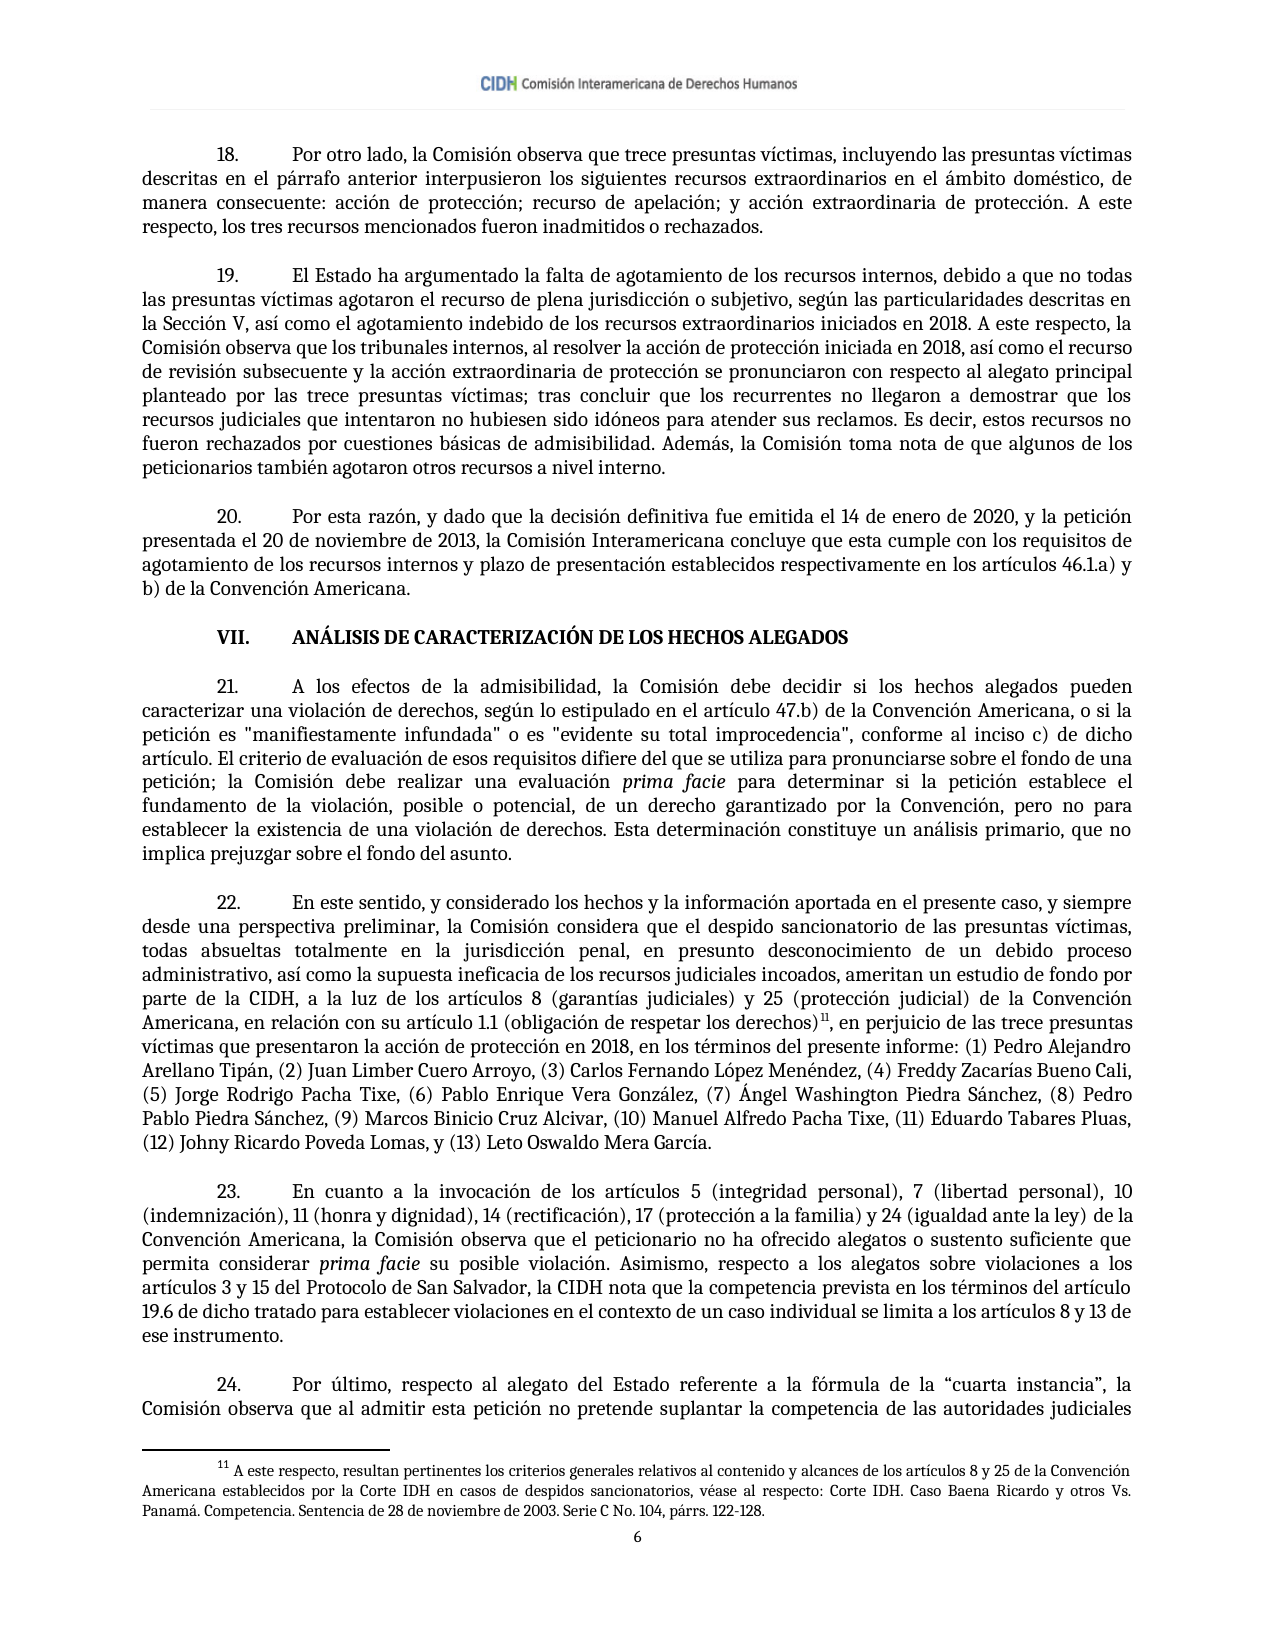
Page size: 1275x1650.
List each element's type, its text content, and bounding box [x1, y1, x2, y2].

list A los efectos de la admisibilidad, la Comisión debe decidir si los hechos alegados pueden caracterizar una violación de derechos, según lo estipulado en el artículo 47.b) de la Convención Americana, o si la petición es "manifiestamente infundada" o es "evidente su total improcedencia", conforme al inciso c) de dicho artículo. El criterio de evaluación de esos requisitos difiere del que se utiliza para pronunciarse sobre el fondo de una petición; la Comisión debe realizar una evaluación prima facie para determinar si la petición establece el fundamento de la violación, posible o potencial, de un derecho garantizado por la Convención, pero no para establecer la existencia de una violación de derechos. Esta determinación constituye un análisis primario, que no implica prejuzgar sobre el fondo del asunto. [142, 674, 1133, 866]
picture [475, 75, 800, 93]
list Por otro lado, la Comisión observa que trece presuntas víctimas, incluyendo las presuntas víctimas descritas en el párrafo anterior interpusieron los siguientes recursos extraordinarios en el ámbito doméstico, de manera consecuente: acción de protección; recurso de apelación; y acción extraordinaria de protección. A este respecto, los tres recursos mencionados fueron inadmitidos o rechazados. [142, 143, 1133, 239]
list En cuanto a la invocación de los artículos 5 (integridad personal), 7 (libertad personal), 10 (indemnización), 11 (honra y dignidad), 14 (rectificación), 17 (protección a la familia) y 24 (igualdad ante la ley) de la Convención Americana, la Comisión observa que el peticionario no ha ofrecido alegatos o sustento suficiente que permita considerar prima facie su posible violación. Asimismo, respecto a los alegatos sobre violaciones a los artículos 3 y 15 del Protocolo de San Salvador, la CIDH nota que la competencia prevista en los términos del artículo 19.6 de dicho tratado para establecer violaciones en el contexto de un caso individual se limita a los artículos 8 y 13 de ese instrumento. [142, 1179, 1133, 1347]
list El Estado ha argumentado la falta de agotamiento de los recursos internos, debido a que no todas las presuntas víctimas agotaron el recurso de plena jurisdicción o subjetivo, según las particularidades descritas en la Sección V, así como el agotamiento indebido de los recursos extraordinarios iniciados en 2018. A este respecto, la Comisión observa que los tribunales internos, al resolver la acción de protección iniciada en 2018, así como el recurso de revisión subsecuente y la acción extraordinaria de protección se pronunciaron con respecto al alegato principal planteado por las trece presuntas víctimas; tras concluir que los recurrentes no llegaron a demostrar que los recursos judiciales que intentaron no hubiesen sido idóneos para atender sus reclamos. Es decir, estos recursos no fueron rechazados por cuestiones básicas de admisibilidad. Además, la Comisión toma nota de que algunos de los peticionarios también agotaron otros recursos a nivel interno. [142, 264, 1133, 479]
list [142, 1372, 1133, 1420]
text VII. ANÁLISIS DE CARACTERIZACIÓN DE LOS HECHOS ALEGADOS [142, 625, 1133, 649]
list En este sentido, y considerado los hechos y la información aportada en el presente caso, y siempre desde una perspectiva preliminar, la Comisión considera que el despido sancionatorio de las presuntas víctimas, todas absueltas totalmente en la jurisdicción penal, en presunto desconocimiento de un debido proceso administrativo, así como la supuesta ineficacia de los recursos judiciales incoados, ameritan un estudio de fondo por parte de la CIDH, a la luz de los artículos 8 (garantías judiciales) y 25 (protección judicial) de la Convención Americana, en relación con su artículo 1.1 (obligación de respetar los derechos), en perjuicio de las trece presuntas víctimas que presentaron la acción de protección en 2018, en los términos del presente informe: (1) Pedro Alejandro Arellano Tipán, (2) Juan Limber Cuero Arroyo, (3) Carlos Fernando López Menéndez, (4) Freddy Zacarías Bueno Cali, (5) Jorge Rodrigo Pacha Tixe, (6) Pablo Enrique Vera González, (7) Ángel Washington Piedra Sánchez, (8) Pedro Pablo Piedra Sánchez, (9) Marcos Binicio Cruz Alcivar, (10) Manuel Alfredo Pacha Tixe, (11) Eduardo Tabares Pluas, (12) Johny Ricardo Poveda Lomas, y (13) Leto Oswaldo Mera García. [142, 891, 1133, 1154]
list Por esta razón, y dado que la decisión definitiva fue emitida el 14 de enero de 2020, y la petición presentada el 20 de noviembre de 2013, la Comisión Interamericana concluye que esta cumple con los requisitos de agotamiento de los recursos internos y plazo de presentación establecidos respectivamente en los artículos 46.1.a) y b) de la Convención Americana. [142, 504, 1133, 600]
